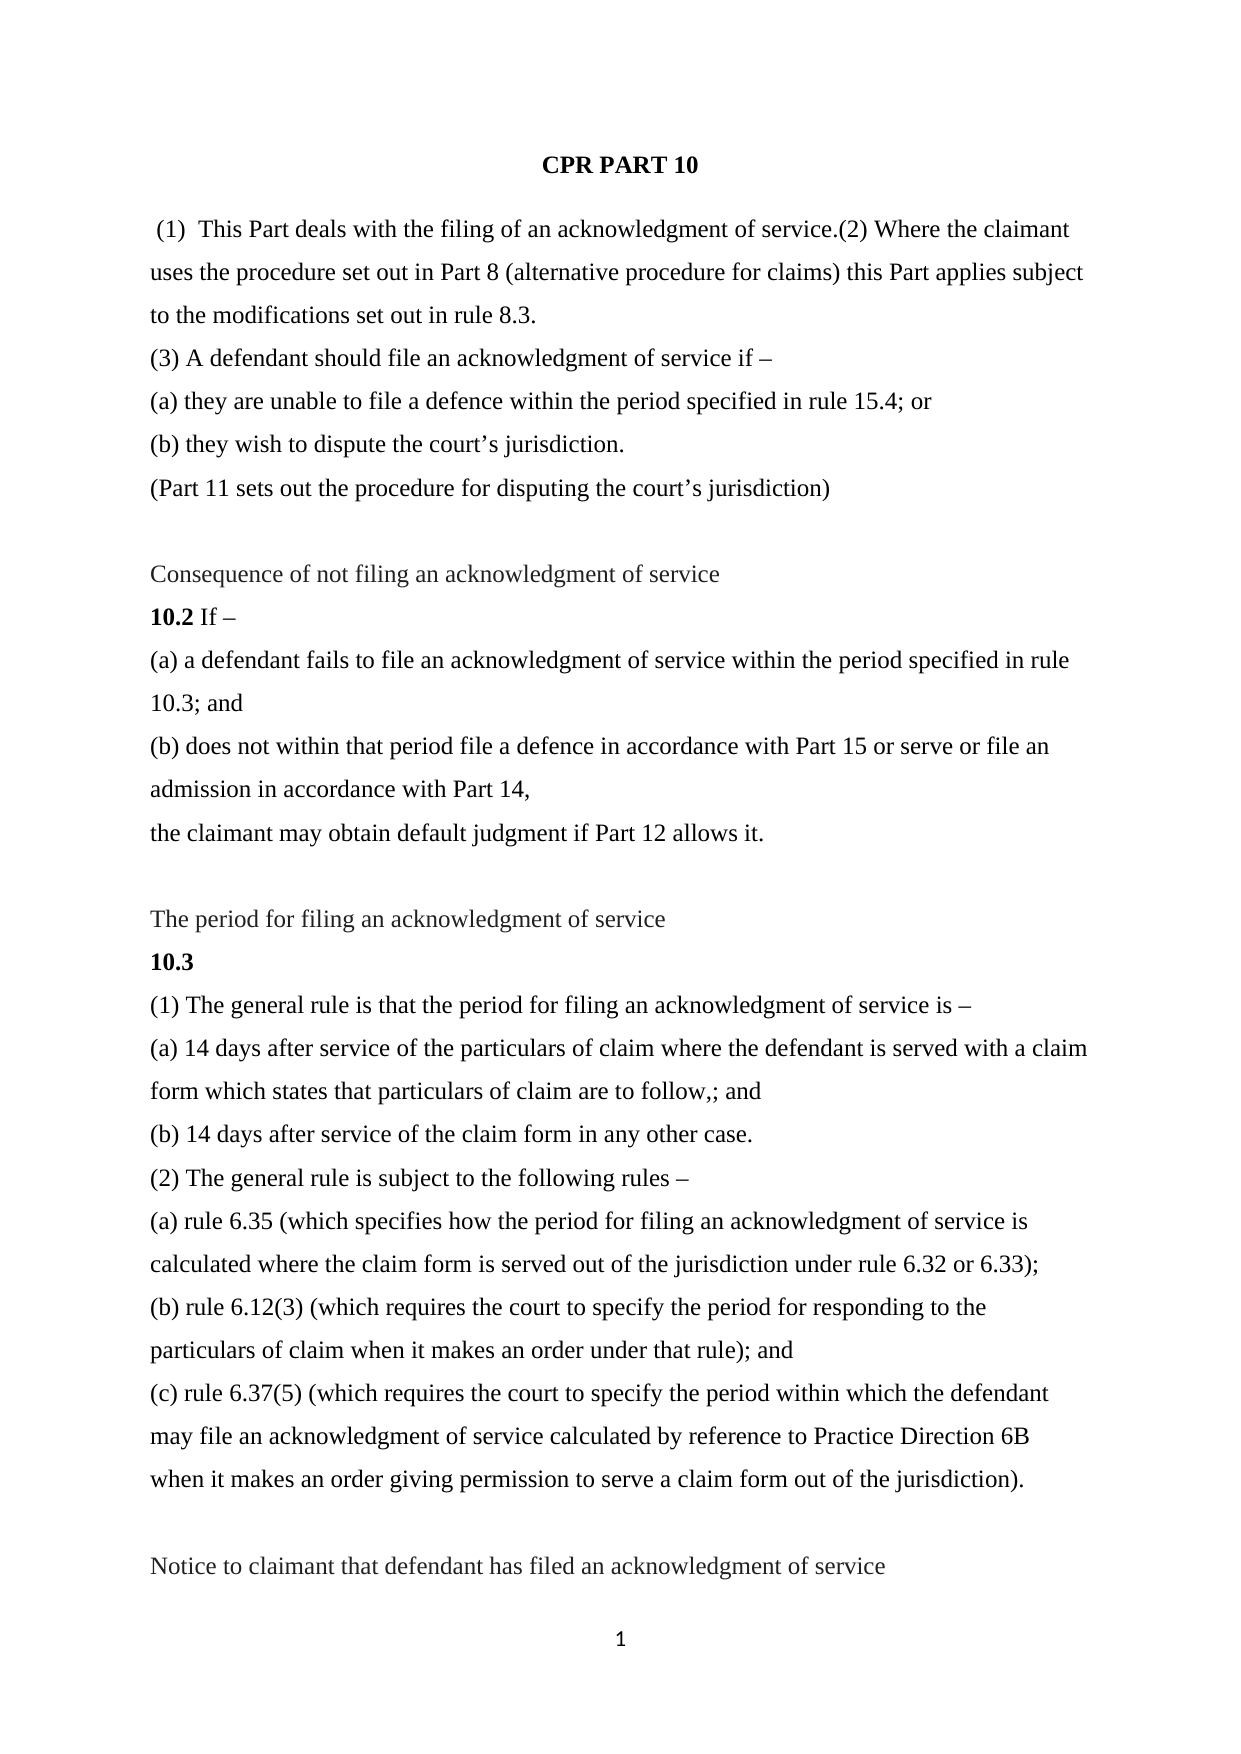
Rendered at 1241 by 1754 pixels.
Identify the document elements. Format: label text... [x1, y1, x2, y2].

text (b) 14 days after service of the claim form in any other case. [150, 1119, 1090, 1148]
text (a) they are unable to file a defence within the period specified in rule 15.4; or [150, 386, 1090, 415]
text The period for filing an acknowledgment of service [150, 904, 1090, 933]
text 10.2 If – [150, 602, 1090, 631]
text Consequence of not filing an acknowledgment of service [150, 559, 1090, 588]
text (a) rule 6.35 (which specifies how the period for filing an acknowledgment of service is calculated where the claim form is served out of the jurisdiction under rule 6.32 or 6.33); [150, 1206, 1090, 1278]
text (a) 14 days after service of the particulars of claim where the defendant is served with a claim form which states that particulars of claim are to follow,; and [150, 1033, 1090, 1105]
text the claimant may obtain default judgment if Part 12 allows it. [150, 818, 1090, 846]
text 10.3 [150, 947, 1090, 976]
text (c) rule 6.37(5) (which requires the court to specify the period within which the defendant may file an acknowledgment of service calculated by reference to Practice Direction 6B when it makes an order giving permission to serve a claim form out of the jurisdiction). [150, 1378, 1090, 1493]
text (Part 11 sets out the procedure for disputing the court’s jurisdiction) [150, 473, 1090, 501]
text CPR PART 10 [150, 150, 1090, 179]
text (1) This Part deals with the filing of an acknowledgment of service.(2) Where the claimant uses the procedure set out in Part 8 (alternative procedure for claims) this Part applies subject to the modifications set out in rule 8.3. [150, 214, 1090, 329]
text (b) rule 6.12(3) (which requires the court to specify the period for responding to the particulars of claim when it makes an order under that rule); and [150, 1292, 1090, 1364]
text (b) they wish to dispute the court’s jurisdiction. [150, 429, 1090, 458]
text (a) a defendant fails to file an acknowledgment of service within the period specified in rule 10.3; and [150, 645, 1090, 717]
text Notice to claimant that defendant has filed an acknowledgment of service [150, 1551, 1090, 1579]
text (1) The general rule is that the period for filing an acknowledgment of service is – [150, 990, 1090, 1019]
text (b) does not within that period file a defence in accordance with Part 15 or serve or file an admission in accordance with Part 14, [150, 731, 1090, 803]
text (2) The general rule is subject to the following rules – [150, 1163, 1090, 1191]
text (3) A defendant should file an acknowledgment of service if – [150, 343, 1090, 372]
